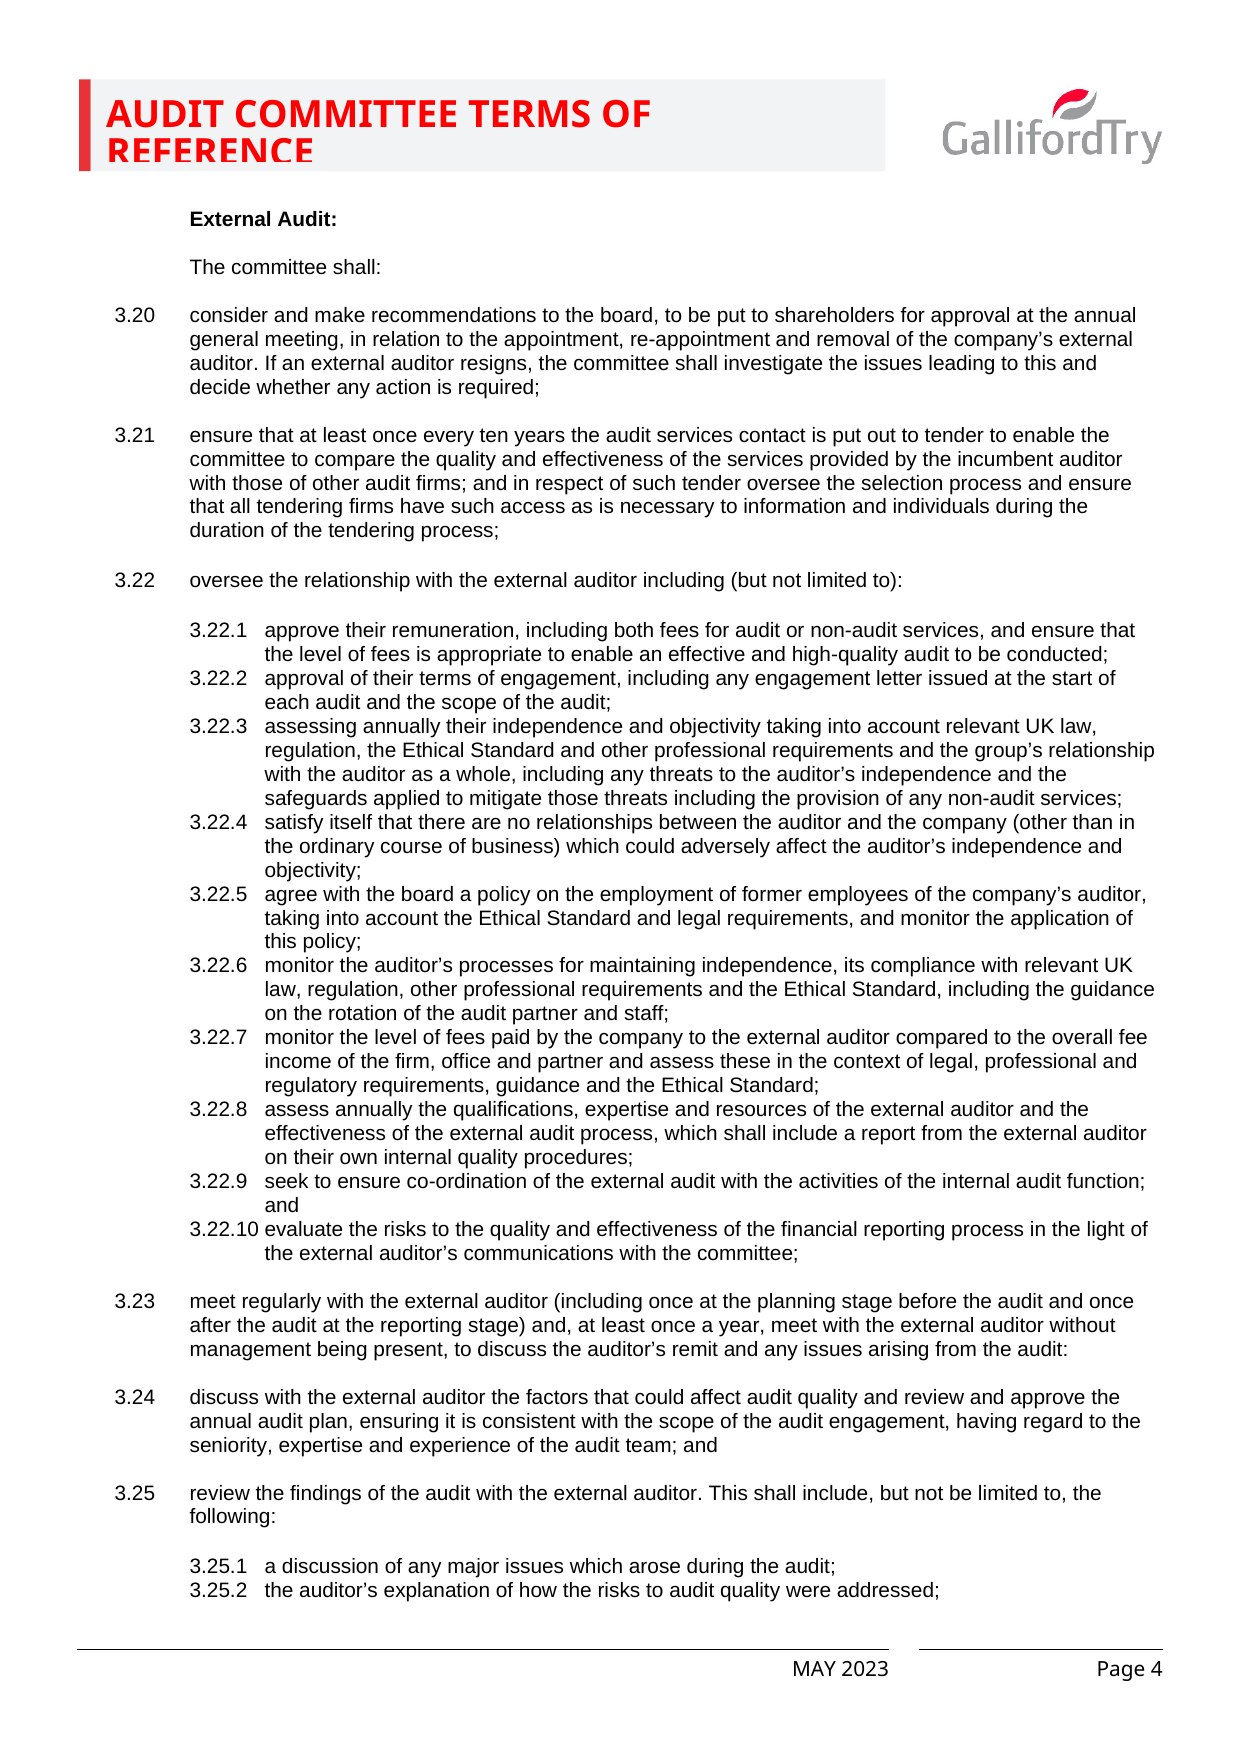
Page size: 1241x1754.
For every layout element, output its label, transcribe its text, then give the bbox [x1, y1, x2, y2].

list The committee shall: [189, 255, 1163, 279]
list consider and make recommendations to the board, to be put to shareholders for approval at the annual general meeting, in relation to the appointment, re-appointment and removal of the company’s external auditor. If an external auditor resigns, the committee shall investigate the issues leading to this and decide whether any action is required; [114, 303, 1163, 398]
list satisfy itself that there are no relationships between the auditor and the company (other than in the ordinary course of business) which could adversely affect the auditor’s independence and objectivity; [189, 809, 1163, 881]
list the auditor’s explanation of how the risks to audit quality were addressed; [189, 1578, 1163, 1602]
picture [942, 89, 1162, 164]
list assess annually the qualifications, expertise and resources of the external auditor and the effectiveness of the external audit process, which shall include a report from the external auditor on their own internal quality procedures; [189, 1097, 1163, 1169]
list assessing annually their independence and objectivity taking into account relevant UK law, regulation, the Ethical Standard and other professional requirements and the group’s relationship with the auditor as a whole, including any threats to the auditor’s independence and the safeguards applied to mitigate those threats including the provision of any non-audit services; [189, 714, 1163, 809]
list approval of their terms of engagement, including any engagement letter issued at the start of each audit and the scope of the audit; [189, 666, 1163, 714]
list approve their remuneration, including both fees for audit or non-audit services, and ensure that the level of fees is appropriate to enable an effective and high-quality audit to be conducted; [189, 618, 1163, 666]
list evaluate the risks to the quality and effectiveness of the financial reporting process in the light of the external auditor’s communications with the committee; [189, 1217, 1163, 1265]
list oversee the relationship with the external auditor including (but not limited to): [114, 568, 1163, 592]
list agree with the board a policy on the employment of former employees of the company’s auditor, taking into account the Ethical Standard and legal requirements, and monitor the application of this policy; [189, 881, 1163, 953]
list External Audit: [189, 207, 1163, 231]
list seek to ensure co-ordination of the external audit with the activities of the internal audit function; and [189, 1169, 1163, 1217]
list meet regularly with the external auditor (including once at the planning stage before the audit and once after the audit at the reporting stage) and, at least once a year, meet with the external auditor without management being present, to discuss the auditor’s remit and any issues arising from the audit: [114, 1289, 1163, 1361]
list monitor the level of fees paid by the company to the external auditor compared to the overall fee income of the firm, office and partner and assess these in the context of legal, professional and regulatory requirements, guidance and the Ethical Standard; [189, 1025, 1163, 1097]
list monitor the auditor’s processes for maintaining independence, its compliance with relevant UK law, regulation, other professional requirements and the Ethical Standard, including the guidance on the rotation of the audit partner and staff; [189, 953, 1163, 1025]
list ensure that at least once every ten years the audit services contact is put out to tender to enable the committee to compare the quality and effectiveness of the services provided by the incumbent auditor with those of other audit firms; and in respect of such tender oversee the selection process and ensure that all tendering firms have such access as is necessary to information and individuals during the duration of the tendering process; [114, 422, 1163, 542]
list review the findings of the audit with the external auditor. This shall include, but not be limited to, the following: [114, 1480, 1163, 1528]
list discuss with the external auditor the factors that could affect audit quality and review and approve the annual audit plan, ensuring it is consistent with the scope of the audit engagement, having regard to the seniority, expertise and experience of the audit team; and [114, 1384, 1163, 1456]
list a discussion of any major issues which arose during the audit; [189, 1554, 1163, 1578]
